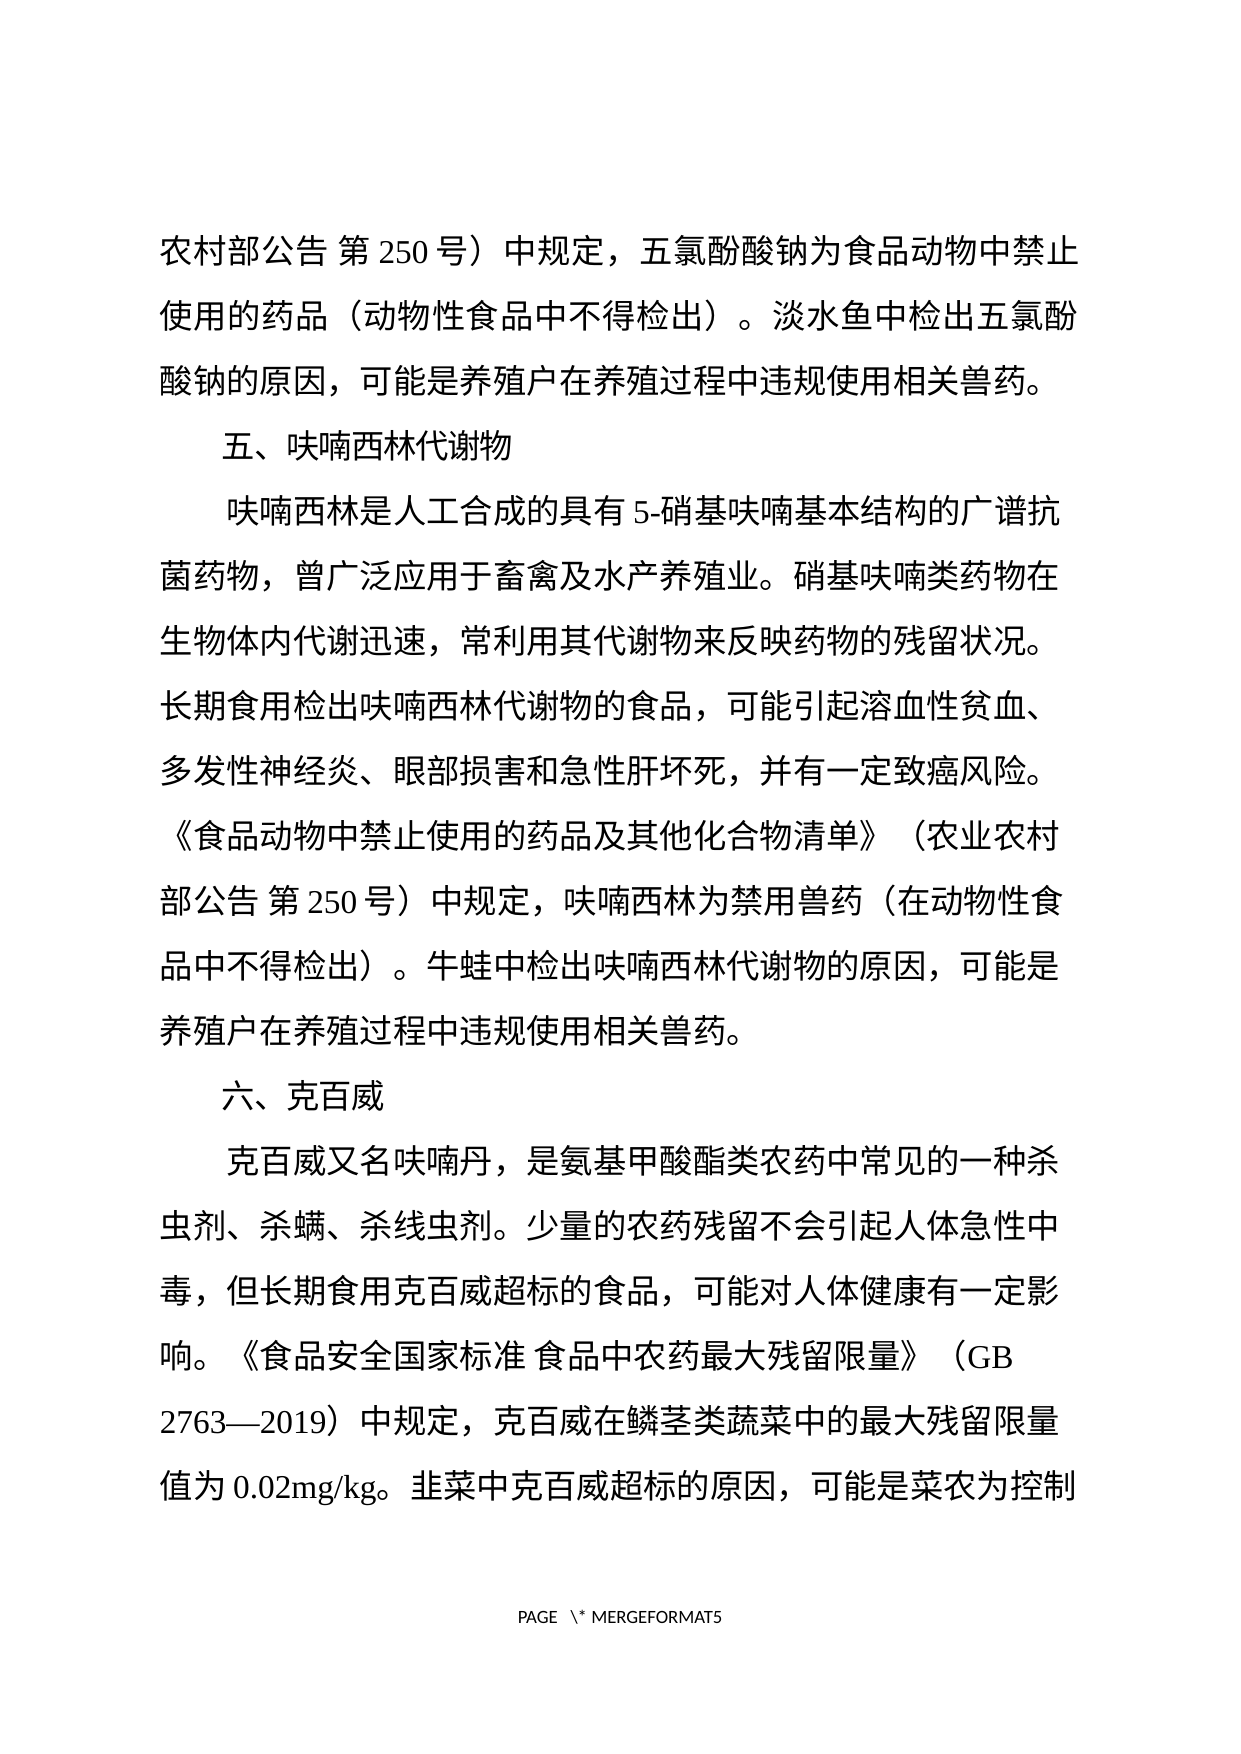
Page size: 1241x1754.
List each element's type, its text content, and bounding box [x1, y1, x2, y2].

text 五、呋喃西林代谢物 [159, 412, 1081, 477]
text 六、克百威 [159, 1062, 1081, 1127]
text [159, 217, 1081, 412]
text 呋喃西林是人工合成的具有5-硝基呋喃基本结构的广谱抗菌药物，曾广泛应用于畜禽及水产养殖业。硝基呋喃类药物在生物体内代谢迅速，常利用其代谢物来反映药物的残留状况。长期食用检出呋喃西林代谢物的食品，可能引起溶血性贫血、多发性神经炎、眼部损害和急性肝坏死，并有一定致癌风险。《食品动物中禁止使用的药品及其他化合物清单》（农业农村部公告 第250号）中规定，呋喃西林为禁用兽药（在动物性食品中不得检出）。牛蛙中检出呋喃西林代谢物的原因，可能是养殖户在养殖过程中违规使用相关兽药。 [159, 477, 1081, 1062]
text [159, 1127, 1081, 1517]
